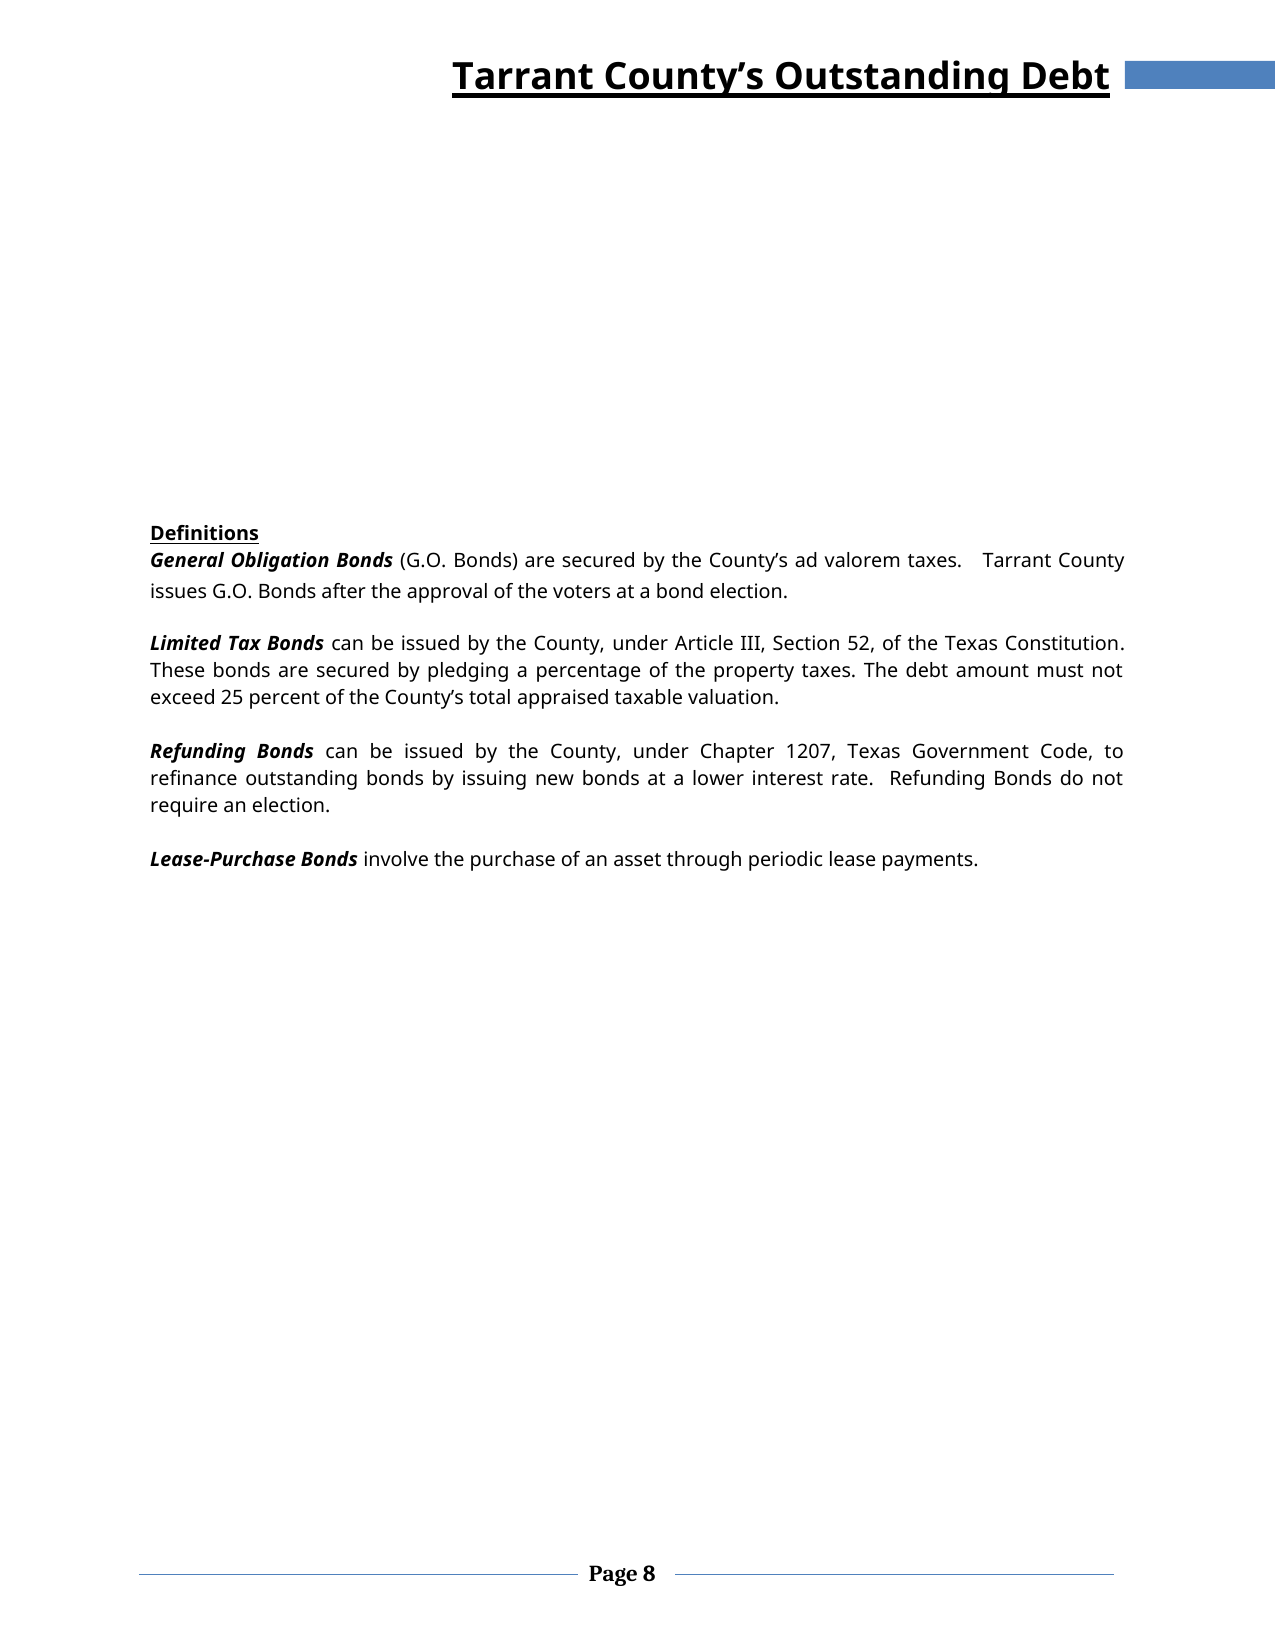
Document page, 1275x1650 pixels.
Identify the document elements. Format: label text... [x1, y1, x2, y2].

text Definitions [150, 520, 1125, 547]
text General Obligation Bonds (G.O. Bonds) are secured by the County’s ad valorem taxes. Tarrant County issues G.O. Bonds after the approval of the voters at a bond election. [150, 547, 1125, 604]
text Lease-Purchase Bonds involve the purchase of an asset through periodic lease payments. [150, 845, 1125, 872]
text Refunding Bonds can be issued by the County, under Chapter 1207, Texas Government Code, to refinance outstanding bonds by issuing new bonds at a lower interest rate. Refunding Bonds do not require an election. [150, 737, 1125, 818]
text Limited Tax Bonds can be issued by the County, under Article III, Section 52, of the Texas Constitution. These bonds are secured by pledging a percentage of the property taxes. The debt amount must not exceed 25 percent of the County’s total appraised taxable valuation. [150, 629, 1125, 710]
